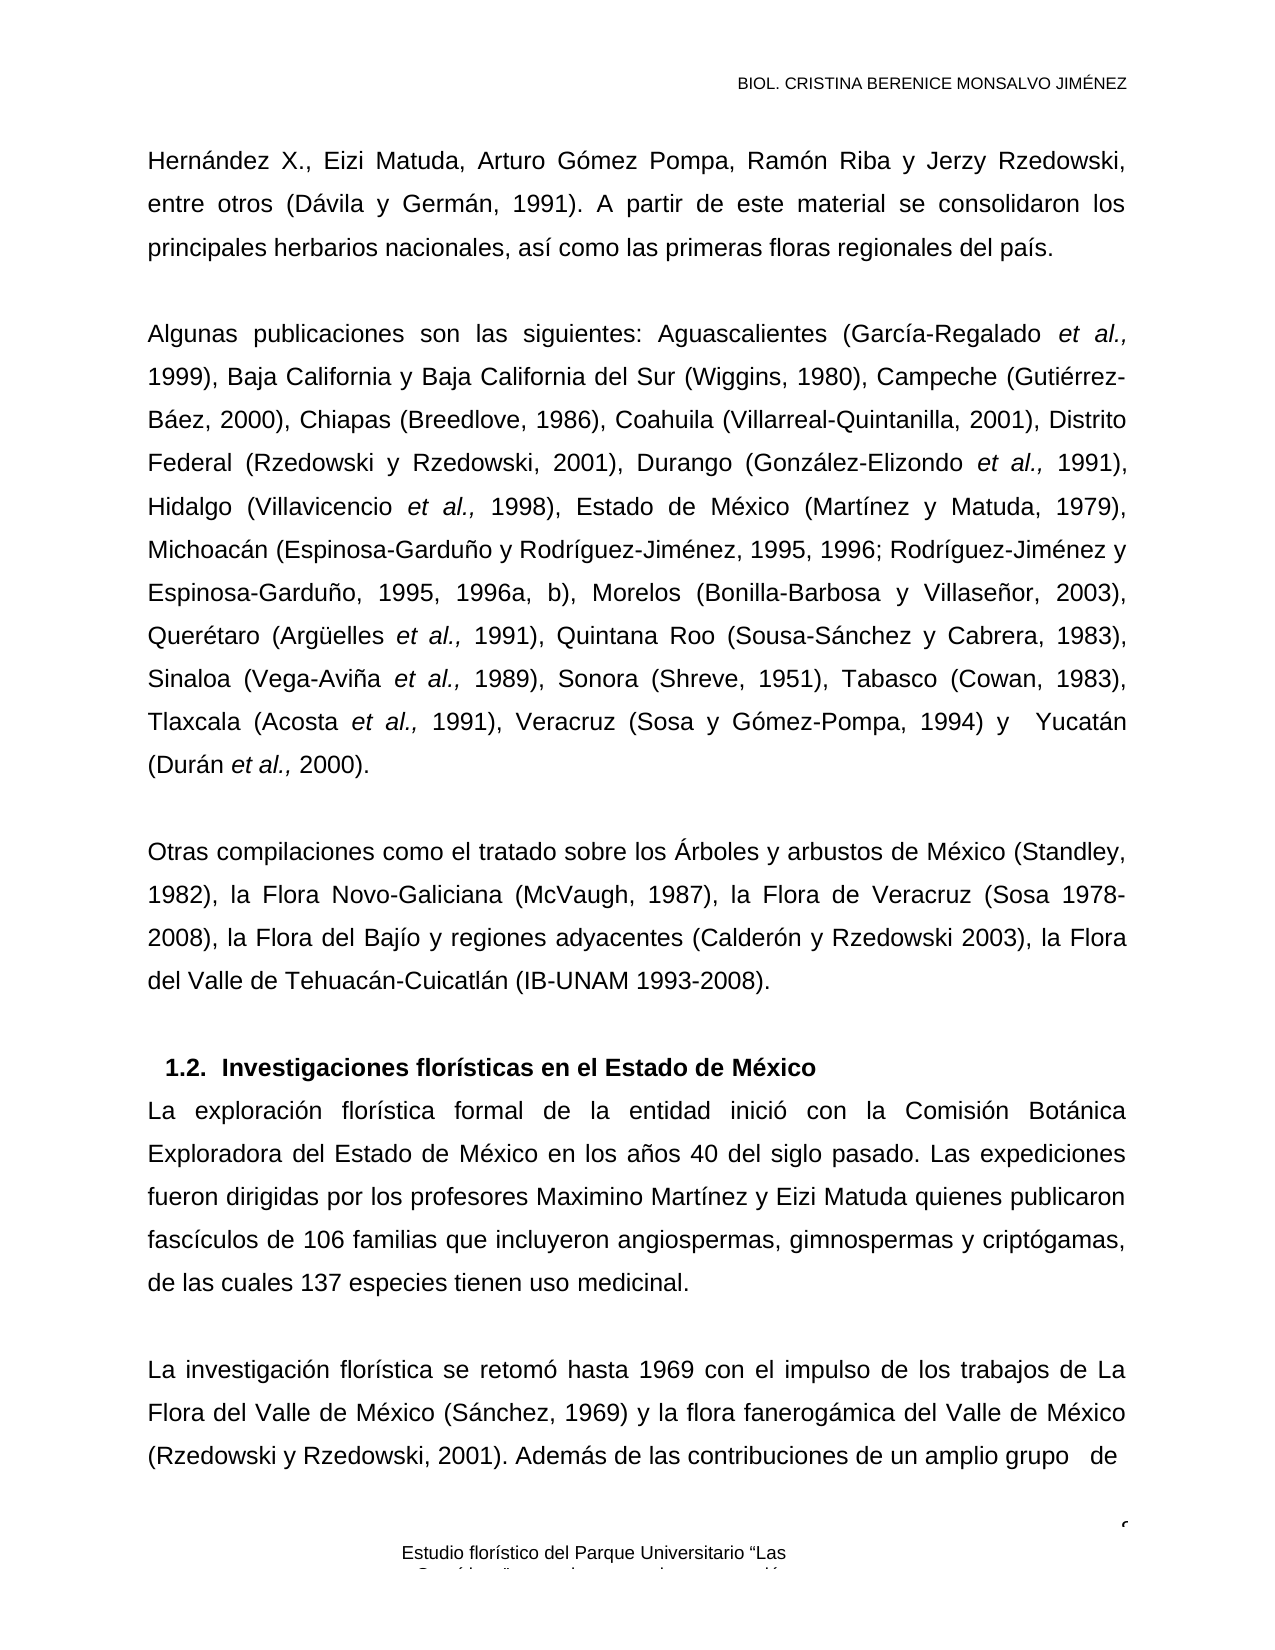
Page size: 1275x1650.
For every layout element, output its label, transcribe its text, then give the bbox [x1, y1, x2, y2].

text La exploración florística formal de la entidad inició con la Comisión Botánica Exploradora del Estado de México en los años 40 del siglo pasado. Las expediciones fueron dirigidas por los profesores Maximino Martínez y Eizi Matuda quienes publicaron fascículos de 106 familias que incluyeron angiospermas, gimnospermas y criptógamas, de las cuales 137 especies tienen uso medicinal. [147, 1096, 1127, 1297]
text Hernández X., Eizi Matuda, Arturo Gómez Pompa, Ramón Riba y Jerzy Rzedowski, entre otros (Dávila y Germán, 1991). A partir de este material se consolidaron los principales herbarios nacionales, así como las primeras floras regionales del país. [147, 146, 1127, 261]
text La investigación florística se retomó hasta 1969 con el impulso de los trabajos de La Flora del Valle de México (Sánchez, 1969) y la flora fanerogámica del Valle de México (Rzedowski y Rzedowski, 2001). Además de las contribuciones de un amplio grupo de [147, 1355, 1128, 1470]
subtitle Investigaciones florísticas en el Estado de México [165, 1052, 1139, 1081]
text Otras compilaciones como el tratado sobre los Árboles y arbustos de México (Standley, 1982), la Flora Novo-Galiciana (McVaugh, 1987), la Flora de Veracruz (Sosa 1978- 2008), la Flora del Bajío y regiones adyacentes (Calderón y Rzedowski 2003), la Flora del Valle de Tehuacán-Cuicatlán (IB-UNAM 1993-2008). [147, 837, 1128, 995]
text Algunas publicaciones son las siguientes: Aguascalientes (García-Regalado et al., 1999), Baja California y Baja California del Sur (Wiggins, 1980), Campeche (Gutiérrez- Báez, 2000), Chiapas (Breedlove, 1986), Coahuila (Villarreal-Quintanilla, 2001), Distrito Federal (Rzedowski y Rzedowski, 2001), Durango (González-Elizondo et al., 1991), Hidalgo (Villavicencio et al., 1998), Estado de México (Martínez y Matuda, 1979), Michoacán (Espinosa-Garduño y Rodríguez-Jiménez, 1995, 1996; Rodríguez-Jiménez y Espinosa-Garduño, 1995, 1996a, b), Morelos (Bonilla-Barbosa y Villaseñor, 2003), Querétaro (Argüelles et al., 1991), Quintana Roo (Sousa-Sánchez y Cabrera, 1983), Sinaloa (Vega-Aviña et al., 1989), Sonora (Shreve, 1951), Tabasco (Cowan, 1983), Tlaxcala (Acosta et al., 1991), Veracruz (Sosa y Gómez-Pompa, 1994) y Yucatán (Durán et al., 2000). [147, 319, 1128, 779]
